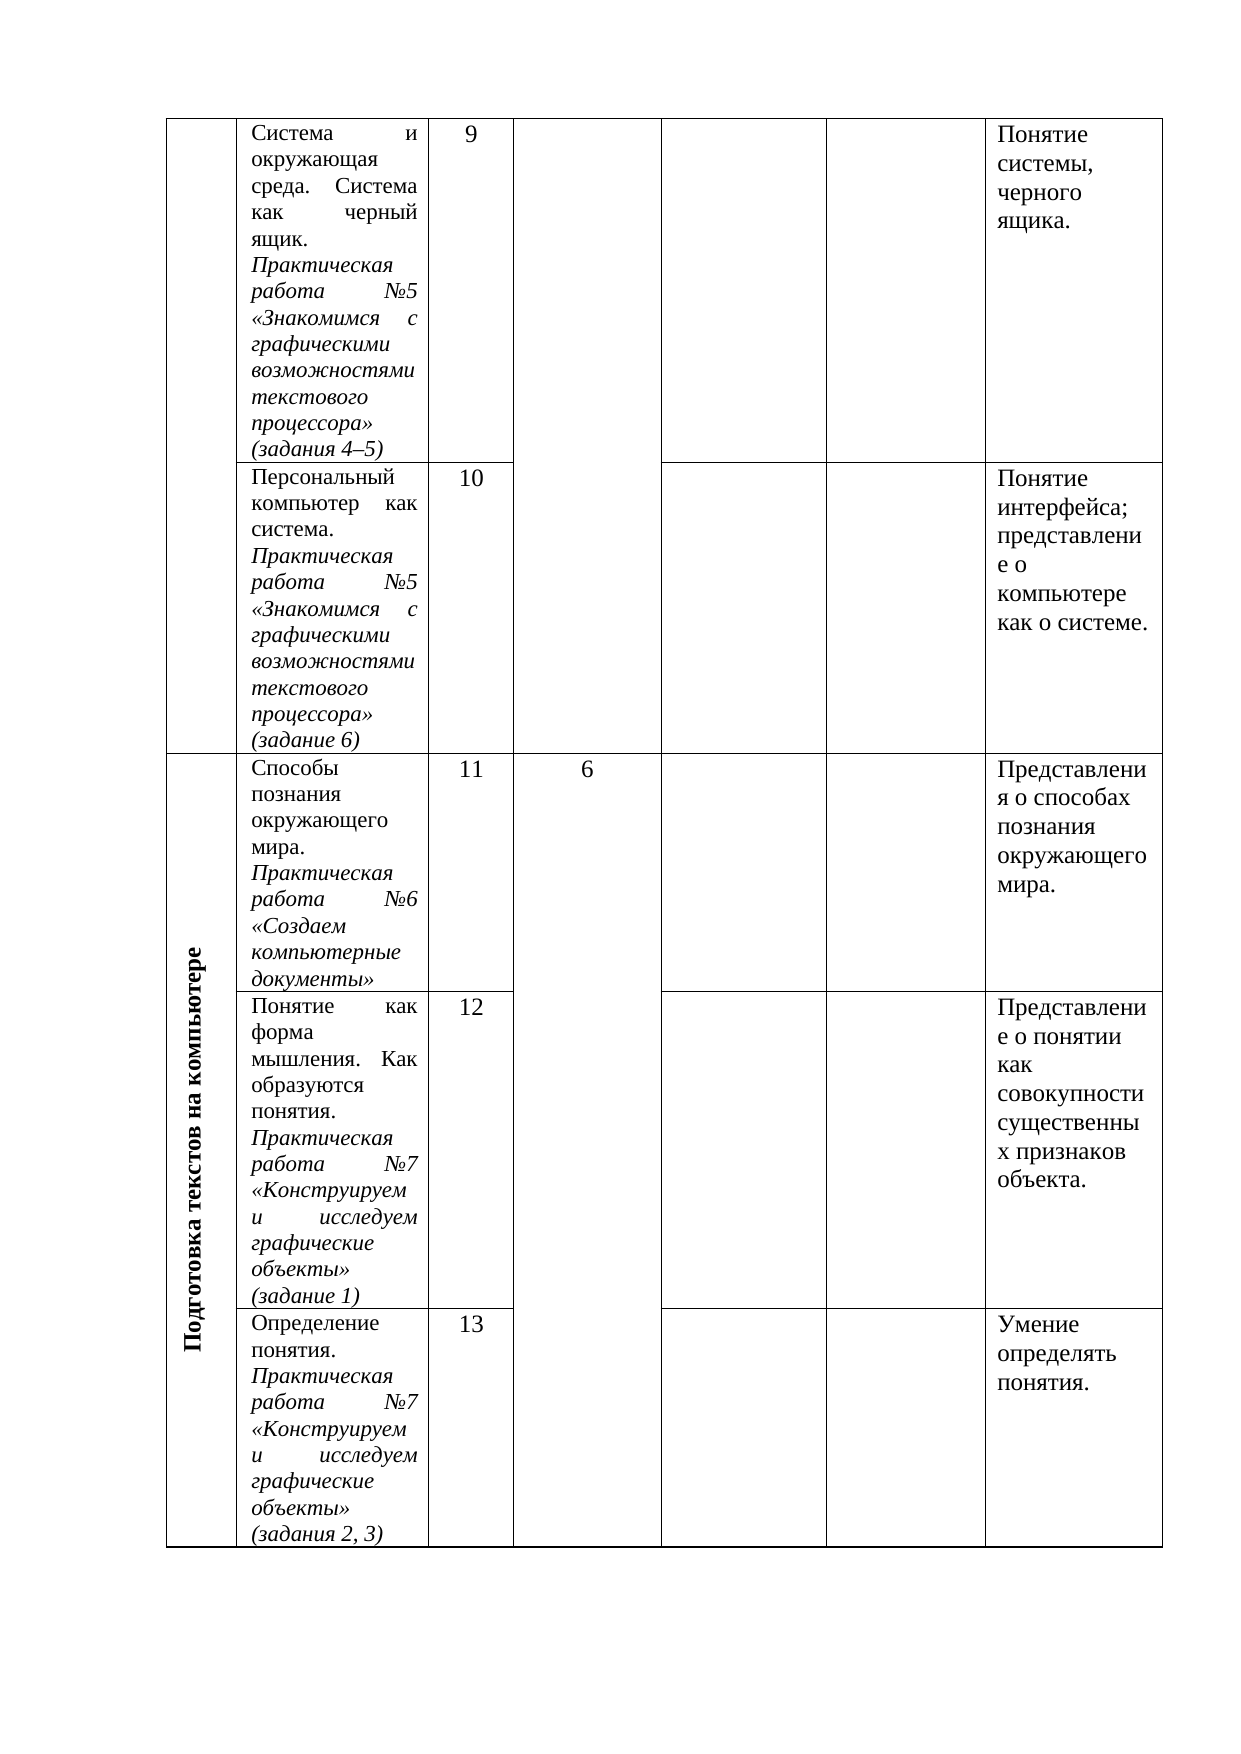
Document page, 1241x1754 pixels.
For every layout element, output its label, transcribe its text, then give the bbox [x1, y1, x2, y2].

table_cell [167, 119, 236, 753]
table_cell Понятие системы, черного ящика. [986, 119, 1162, 462]
table_cell [662, 992, 826, 1308]
table_cell Представление о понятии как совокупности существенных признаков объекта. [986, 992, 1162, 1308]
table_cell [662, 463, 826, 753]
table_cell Понятие интерфейса; представление о компьютере как о системе. [986, 463, 1162, 753]
table_cell Понятие как форма мышления. Как образуются понятия. Практическая работа №7 «Конструируем и исследуем графические объекты» (задание 1) [237, 992, 428, 1308]
table_cell Персональный компьютер как система. Практическая работа №5 «Знакомимся с графическими возможностями текстового процессора» (задание 6) [237, 463, 428, 753]
table_cell [662, 754, 826, 991]
table_cell 10 [429, 463, 513, 753]
table_cell 13 [429, 1309, 513, 1546]
table_cell Умение определять понятия. [986, 1309, 1162, 1546]
table_cell [827, 119, 985, 462]
table_cell [662, 119, 826, 462]
table_cell [827, 1309, 985, 1546]
table_cell [827, 992, 985, 1308]
table_cell [827, 754, 985, 991]
table_cell 3 [514, 119, 661, 753]
table_cell 9 [429, 119, 513, 462]
table_cell 12 [429, 992, 513, 1308]
table_cell Подготовка текстов на компьютере [167, 754, 236, 1546]
table_cell 11 [429, 754, 513, 991]
table_cell 6 [514, 754, 661, 1546]
table_cell Определение понятия. Практическая работа №7 «Конструируем и исследуем графические объекты» (задания 2, 3) [237, 1309, 428, 1546]
table_cell Способы познания окружающего мира. Практическая работа №6 «Создаем компьютерные документы» [237, 754, 428, 991]
table_cell Представления о способах познания окружающего мира. [986, 754, 1162, 991]
table_cell Система и окружающая среда. Система как черный ящик. Практическая работа №5 «Знакомимся с графическими возможностями текстового процессора» (задания 4–5) [237, 119, 428, 462]
table_cell [827, 463, 985, 753]
table_cell [662, 1309, 826, 1546]
